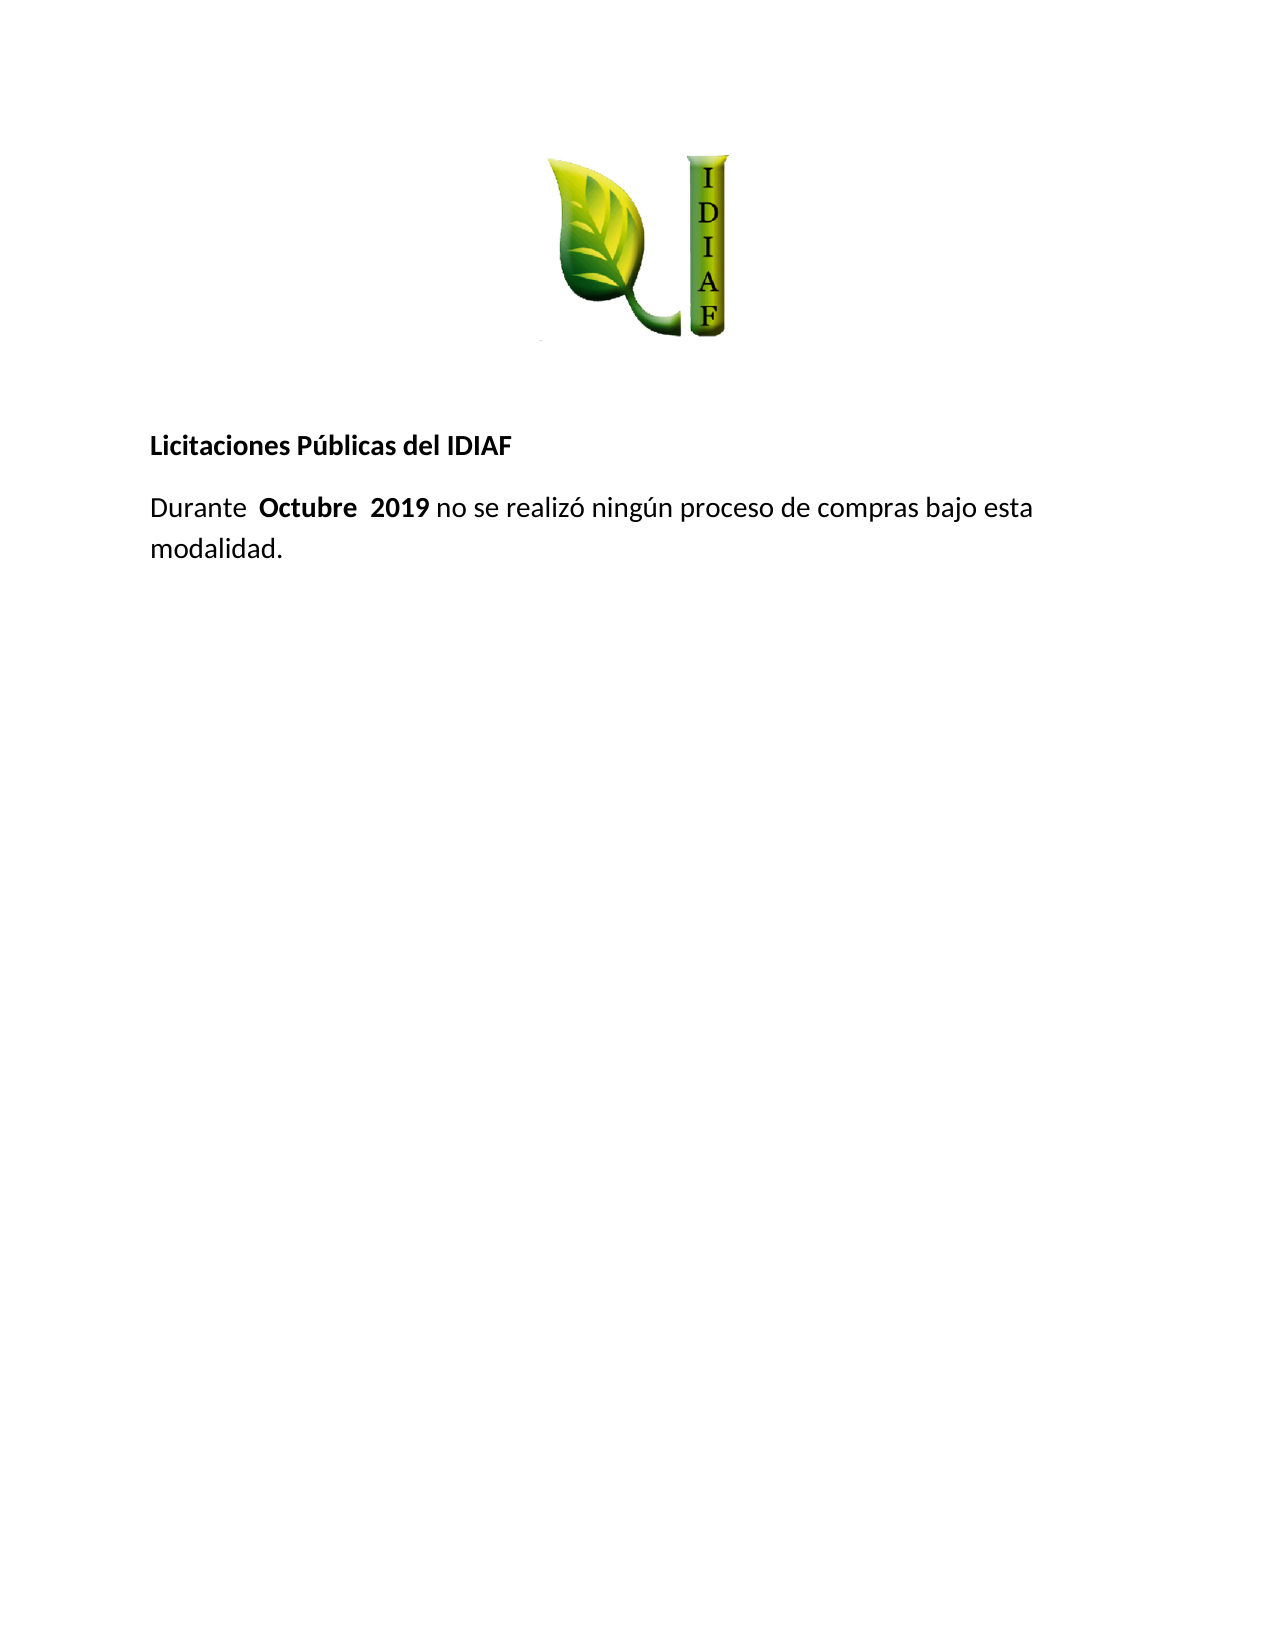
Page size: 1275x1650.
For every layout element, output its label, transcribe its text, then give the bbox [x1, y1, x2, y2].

text Licitaciones Públicas del IDIAF [150, 427, 1125, 463]
picture [540, 150, 735, 341]
text Durante Octubre 2019 no se realizó ningún proceso de compras bajo esta modalidad. [150, 489, 1125, 566]
